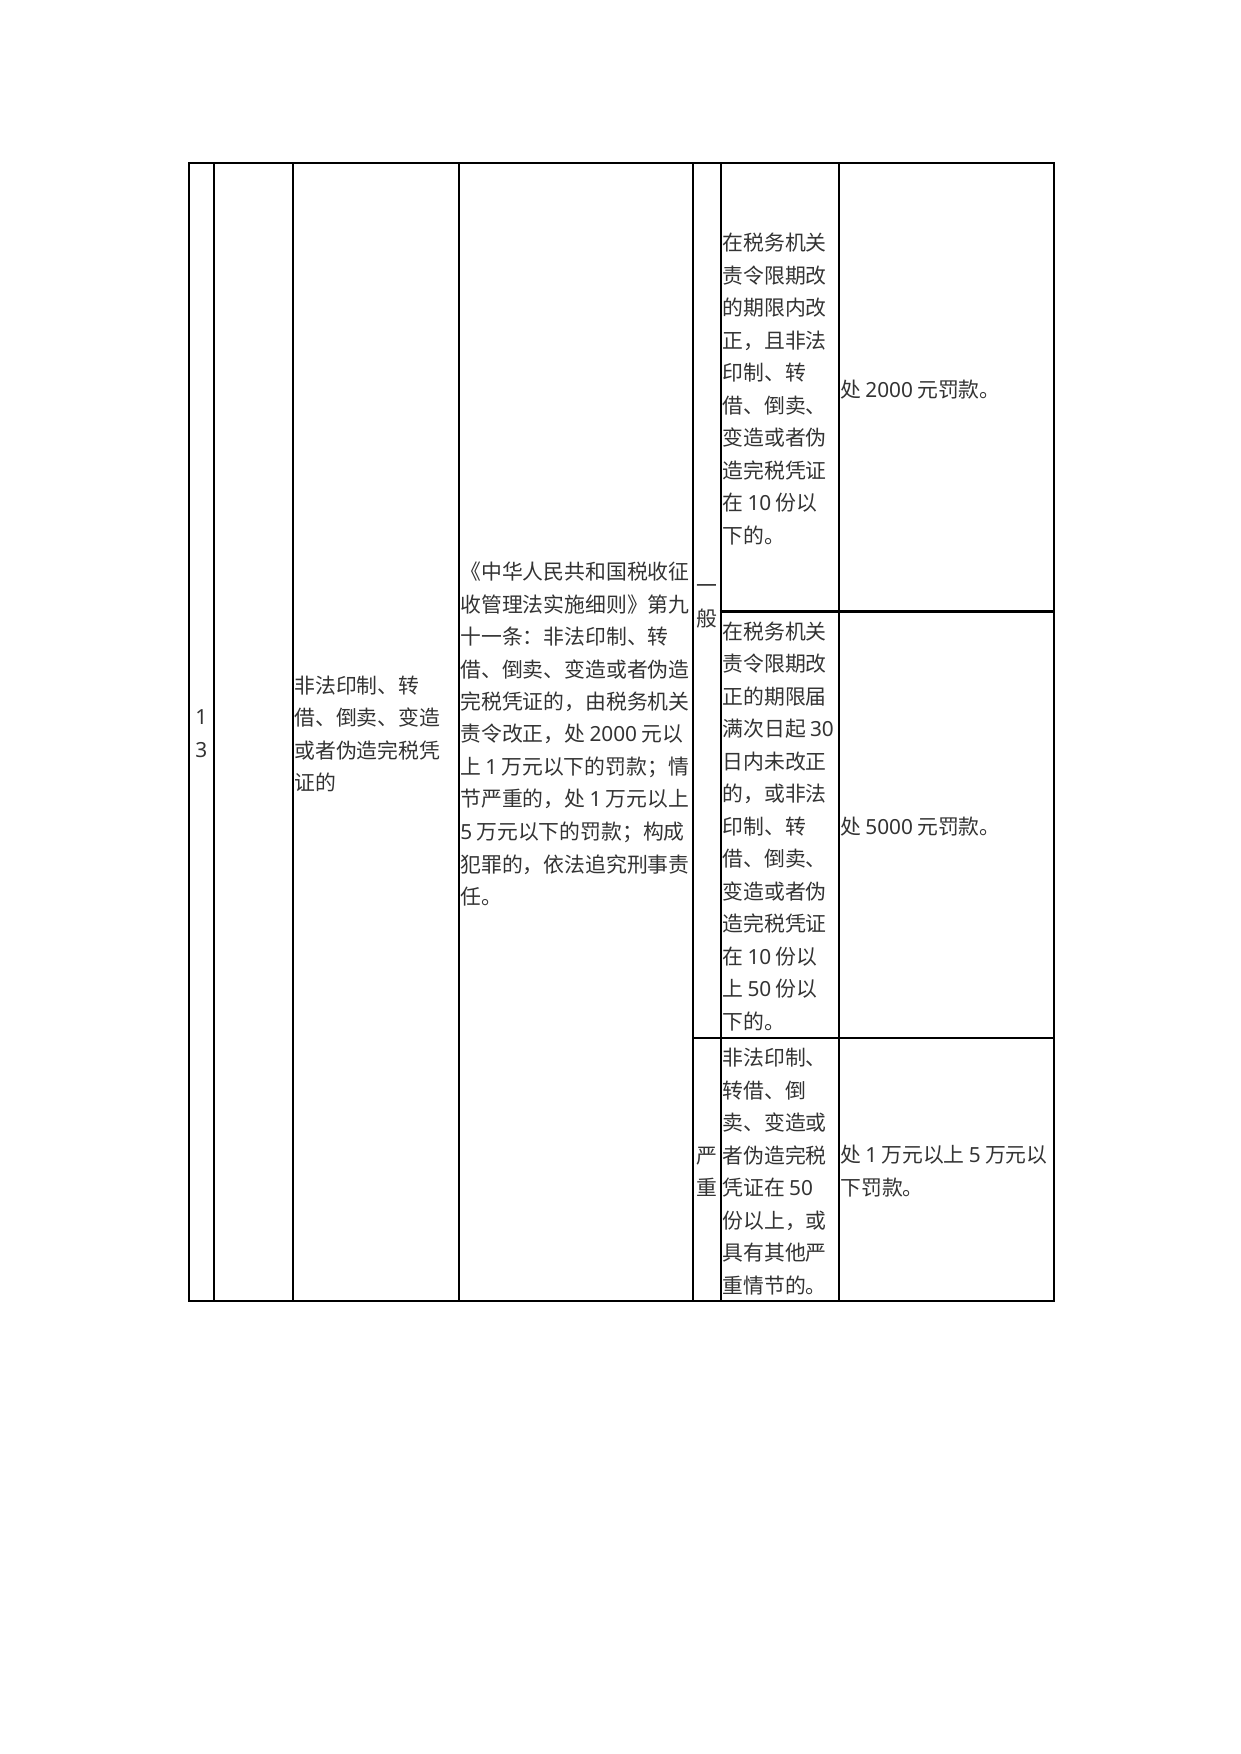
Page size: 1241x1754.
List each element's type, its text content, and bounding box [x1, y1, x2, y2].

table_cell 处1万元以上5万元以下罚款。 [840, 1039, 1053, 1300]
table_cell 处5000元罚款。 [840, 613, 1053, 1037]
table_cell 严重 [694, 1039, 720, 1300]
table_cell 一般 [694, 164, 720, 1037]
table_cell 在税务机关责令限期改的期限内改正，且非法印制、转借、倒卖、变造或者伪造完税凭证在10份以下的。 [722, 164, 838, 610]
table_cell 处2000元罚款。 [840, 164, 1053, 610]
table_cell 13 [190, 164, 213, 1300]
table_cell 在税务机关责令限期改正的期限届满次日起30日内未改正的，或非法印制、转借、倒卖、变造或者伪造完税凭证在10份以上50份以下的。 [722, 613, 838, 1037]
table_cell 非法印制、转借、倒卖、变造或者伪造完税凭证的 [294, 164, 458, 1300]
table_cell 非法印制、转借、倒卖、变造或者伪造完税凭证在50份以上，或具有其他严重情节的。 [722, 1039, 838, 1300]
table_cell 《中华人民共和国税收征收管理法实施细则》第九十一条：非法印制、转借、倒卖、变造或者伪造完税凭证的，由税务机关责令改正，处2000元以上1万元以下的罚款；情节严重的，处1万元以上5万元以下的罚款；构成犯罪的，依法追究刑事责任。 [460, 164, 692, 1300]
